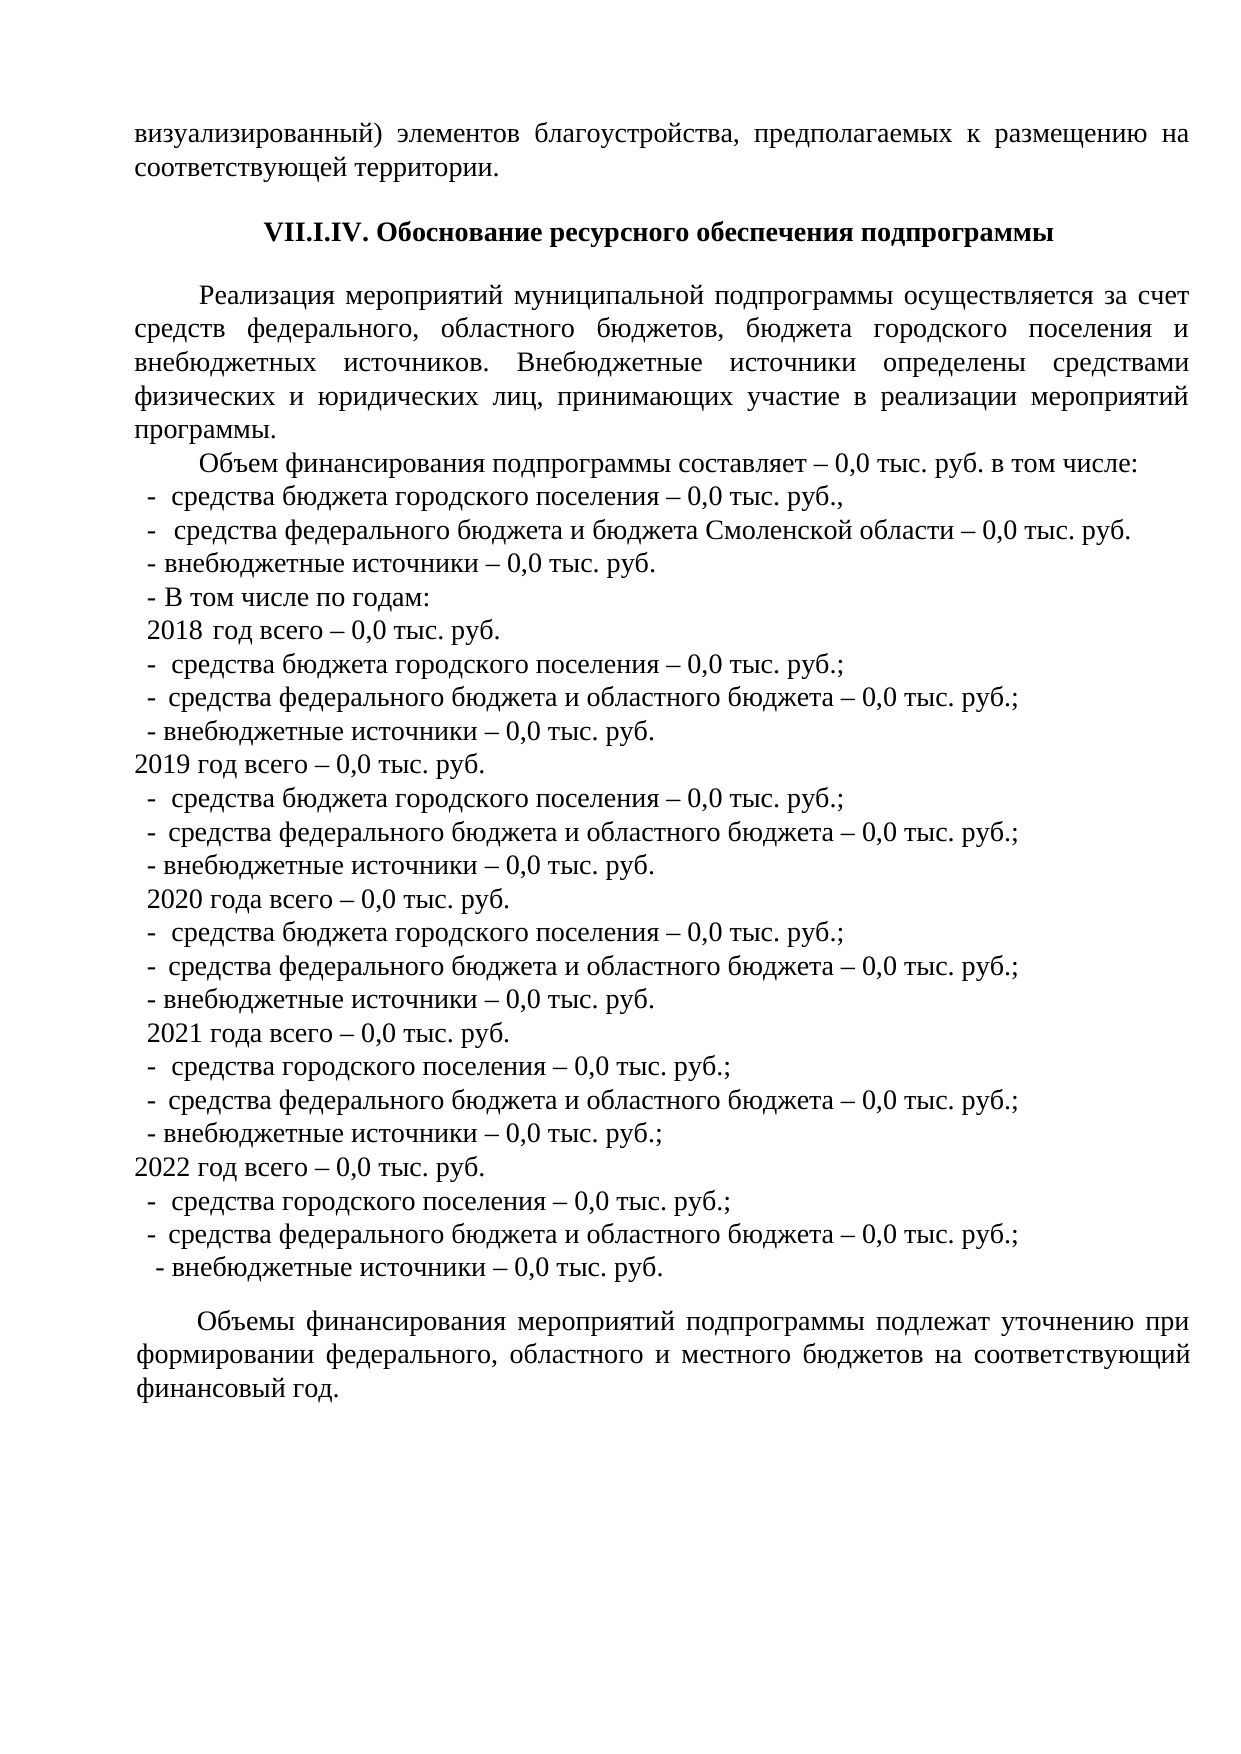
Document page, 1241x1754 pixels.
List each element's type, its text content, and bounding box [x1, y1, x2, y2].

list внебюджетные источники – 0,0 тыс. руб. [147, 982, 1193, 1016]
list средства федерального бюджета и областного бюджета – 0,0 тыс. руб.; [147, 1083, 1193, 1116]
list год всего – 0,0 тыс. руб. [147, 613, 1193, 647]
list В том числе по годам: [147, 579, 1193, 613]
text 2021 года всего – 0,0 тыс. руб. [147, 1016, 1193, 1049]
list внебюджетные источники – 0,0 тыс. руб. [147, 714, 1193, 747]
list средства федерального бюджета и областного бюджета – 0,0 тыс. руб.; [147, 948, 1193, 982]
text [134, 116, 1191, 183]
text Объем финансирования подпрограммы составляет – 0,0 тыс. руб. в том числе: [134, 445, 1193, 479]
text VII.I.IV. Обоснование ресурсного обеспечения подпрограммы [263, 219, 1193, 247]
list средства федерального бюджета и областного бюджета – 0,0 тыс. руб.; [147, 1217, 1193, 1250]
text 2022 год всего – 0,0 тыс. руб. [134, 1150, 1193, 1183]
list средства федерального бюджета и бюджета Смоленской области – 0,0 тыс. руб. [147, 512, 1193, 546]
text Объемы финансирования мероприятий подпрограммы подлежат уточнению при формировании федерального, областного и местного бюджетов на соответствующий финансовый год. [136, 1303, 1191, 1404]
list средства бюджета городского поселения – 0,0 тыс. руб.; [147, 915, 1193, 948]
list средства бюджета городского поселения – 0,0 тыс. руб., [147, 479, 1193, 512]
list средства федерального бюджета и областного бюджета – 0,0 тыс. руб.; [147, 814, 1193, 848]
text 2019 год всего – 0,0 тыс. руб. [134, 747, 1193, 781]
list средства федерального бюджета и областного бюджета – 0,0 тыс. руб.; [147, 680, 1193, 714]
list внебюджетные источники – 0,0 тыс. руб. [147, 848, 1193, 881]
list средства бюджета городского поселения – 0,0 тыс. руб.; [147, 781, 1193, 814]
list внебюджетные источники – 0,0 тыс. руб. [147, 546, 1193, 579]
list средства городского поселения – 0,0 тыс. руб.; [147, 1049, 1193, 1083]
list средства бюджета городского поселения – 0,0 тыс. руб.; [147, 647, 1193, 680]
text Реализация мероприятий муниципальной подпрограммы осуществляется за счет средств федерального, областного бюджетов, бюджета городского поселения и внебюджетных источников. Внебюджетные источники определены средствами физических и юридических лиц, принимающих участие в реализации мероприятий программы. [134, 278, 1191, 445]
list внебюджетные источники – 0,0 тыс. руб.; [147, 1116, 1193, 1150]
text - внебюджетные источники – 0,0 тыс. руб. [134, 1250, 1193, 1283]
text 2020 года всего – 0,0 тыс. руб. [147, 881, 1193, 915]
list средства городского поселения – 0,0 тыс. руб.; [147, 1183, 1193, 1217]
